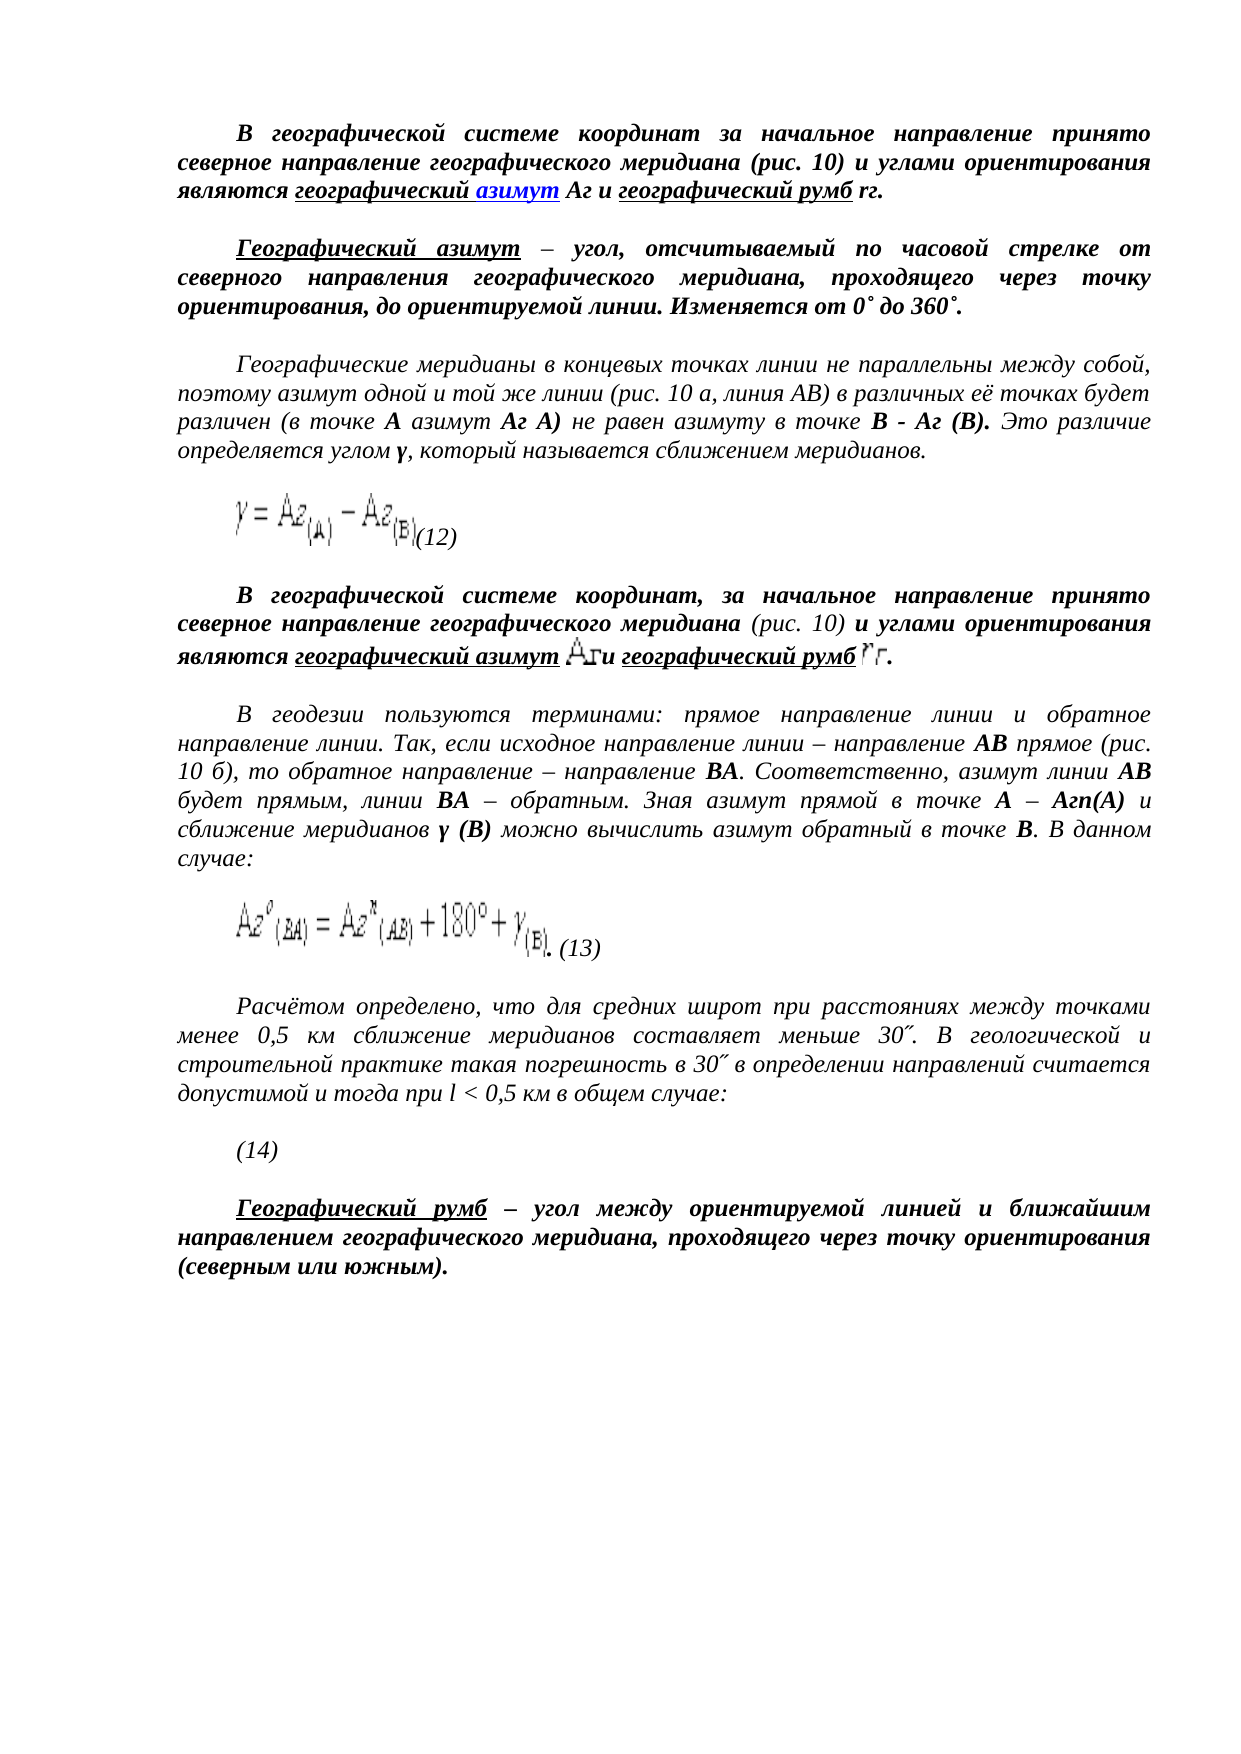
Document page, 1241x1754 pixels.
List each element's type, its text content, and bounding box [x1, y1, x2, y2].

picture [566, 637, 602, 665]
text Географический азимут – угол, отсчитываемый по часовой стрелке от северного направления географического меридиана, проходящего через точку ориентирования, до ориентируемой линии. Изменяется от 0˚ до 360˚. [177, 233, 1152, 320]
text В географической системе координат за начальное направление принято северное направление географического меридиана (рис. 10) и углами ориентирования являются географический азимут Аг и географический румб rг. [177, 118, 1152, 204]
picture [236, 900, 547, 957]
text Географические меридианы в концевых точках линии не параллельны между собой, поэтому азимут одной и той же линии (рис. 10 а, линия АВ) в различных её точках будет различен (в точке А азимут Аг А) не равен азимуту в точке В - Аг (В). Это различие определяется углом γ, который называется сближением меридианов. [177, 349, 1152, 464]
text (12) [177, 493, 1152, 551]
picture [862, 643, 887, 665]
text В географической системе координат, за начальное направление принято северное направление географического меридиана (рис. 10) и углами ориентирования являются географический азимут и географический румб . [177, 580, 1152, 670]
picture [236, 493, 416, 546]
text Расчётом определено, что для средних широт при расстояниях между точками менее 0,5 км сближение меридианов составляет меньше 30˝. В геологической и строительной практике такая погрешность в 30˝ в определении направлений считается допустимой и тогда при l < 0,5 км в общем случае: [177, 991, 1152, 1106]
text (14) [177, 1136, 1152, 1164]
text В геодезии пользуются терминами: прямое направление линии и обратное направление линии. Так, если исходное направление линии – направление АВ прямое (рис. 10 б), то обратное направление – направление ВА. Соответственно, азимут линии АВ будет прямым, линии ВА – обратным. Зная азимут прямой в точке А – Агп(А) и сближение меридианов γ (В) можно вычислить азимут обратный в точке В. В данном случае: [177, 699, 1152, 871]
text Географический румб – угол между ориентируемой линией и ближайшим направлением географического меридиана, проходящего через точку ориентирования (северным или южным). [177, 1193, 1152, 1280]
